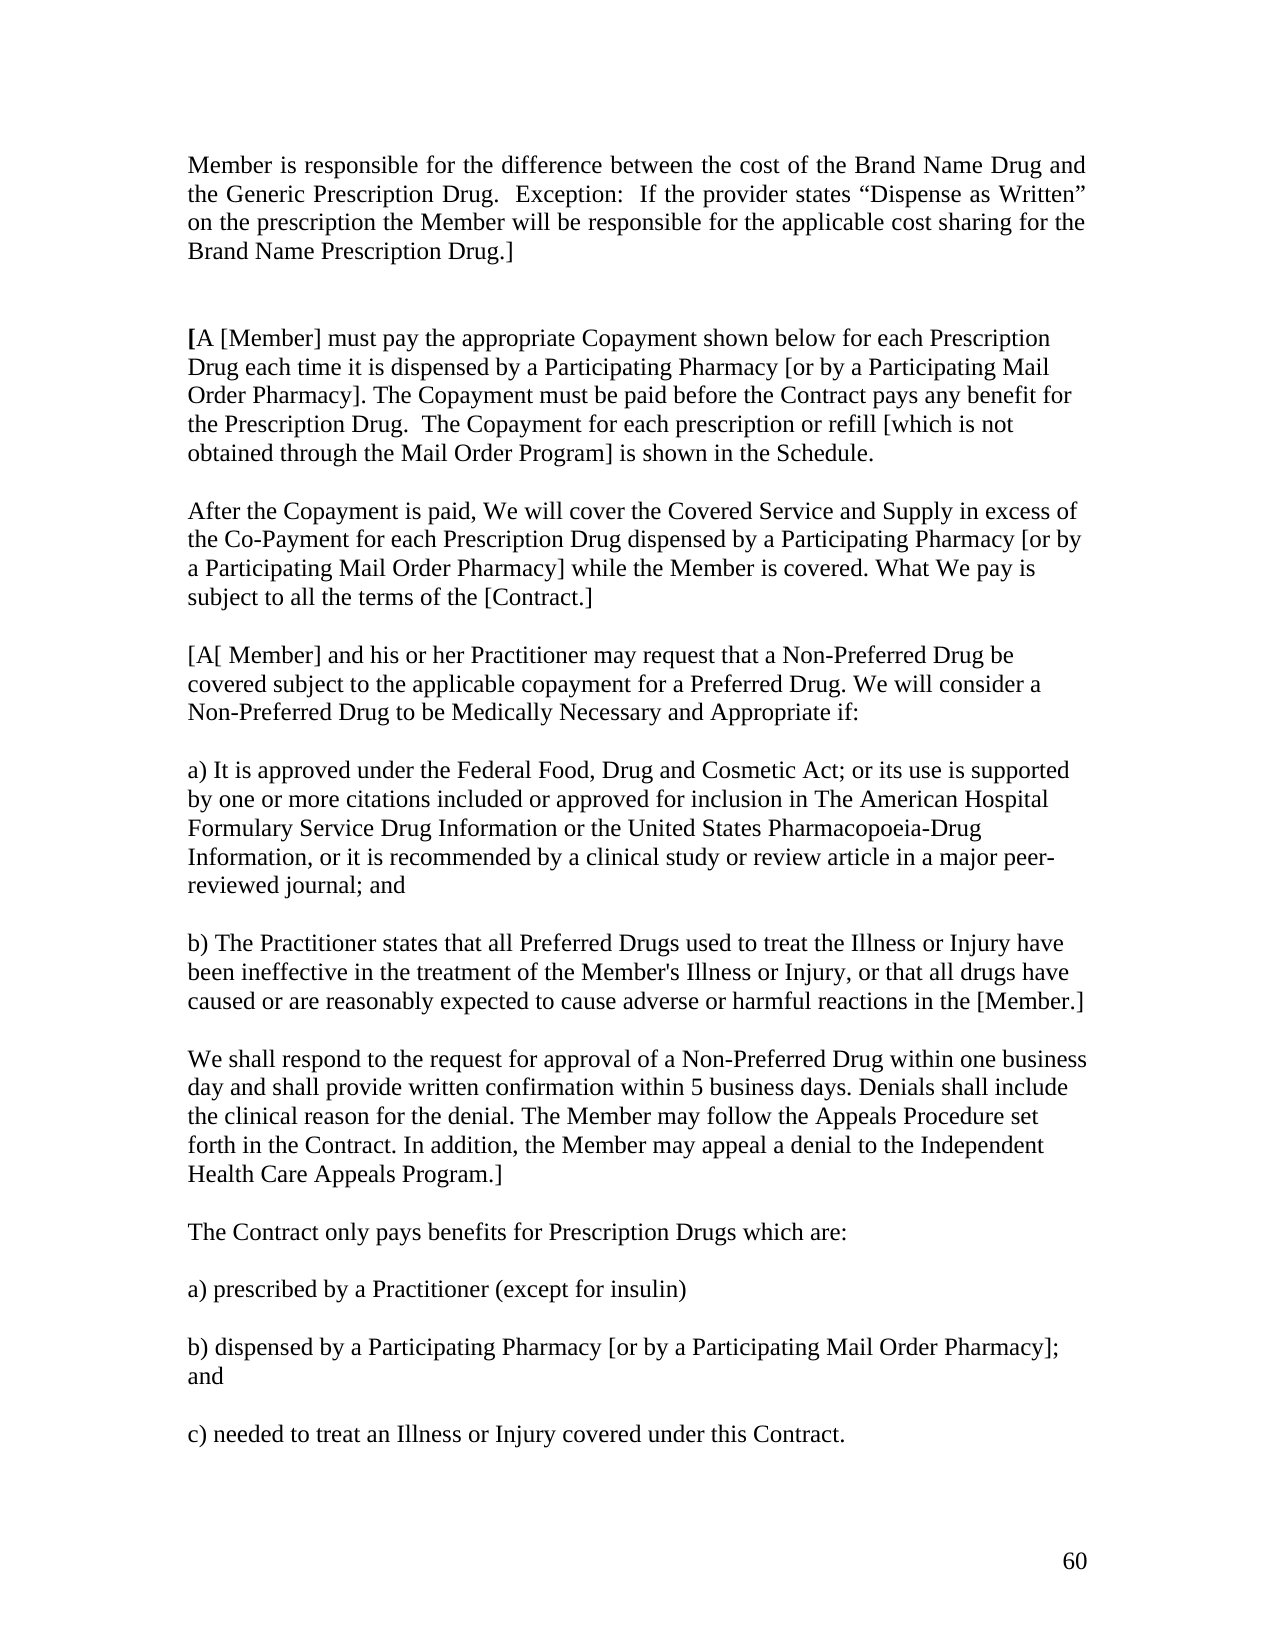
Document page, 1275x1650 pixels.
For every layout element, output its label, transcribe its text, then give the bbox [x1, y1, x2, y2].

text We shall respond to the request for approval of a Non-Preferred Drug within one business day and shall provide written confirmation within 5 business days. Denials shall include the clinical reason for the denial. The Member may follow the Appeals Procedure set forth in the Contract. In addition, the Member may appeal a denial to the Independent Health Care Appeals Program.] [187, 1044, 1087, 1187]
text [A [Member] must pay the appropriate Copayment shown below for each Prescription Drug each time it is dispensed by a Participating Pharmacy [or by a Participating Mail Order Pharmacy]. The Copayment must be paid before the Contract pays any benefit for the Prescription Drug. The Copayment for each prescription or refill [which is not obtained through the Mail Order Program] is shown in the Schedule. [187, 323, 1087, 467]
text c) needed to treat an Illness or Injury covered under this Contract. [187, 1419, 1087, 1448]
text a) It is approved under the Federal Food, Drug and Cosmetic Act; or its use is supported by one or more citations included or approved for inclusion in The American Hospital Formulary Service Drug Information or the United States Pharmacopoeia-Drug Information, or it is recommended by a clinical study or review article in a major peer-reviewed journal; and [187, 755, 1087, 899]
text [A[ Member] and his or her Practitioner may request that a Non-Preferred Drug be covered subject to the applicable copayment for a Preferred Drug. We will consider a Non-Preferred Drug to be Medically Necessary and Appropriate if: [187, 640, 1087, 726]
text After the Copayment is paid, We will cover the Covered Service and Supply in excess of the Co-Payment for each Prescription Drug dispensed by a Participating Pharmacy [or by a Participating Mail Order Pharmacy] while the Member is covered. What We pay is subject to all the terms of the [Contract.] [187, 496, 1087, 611]
text a) prescribed by a Practitioner (except for insulin) [187, 1274, 1087, 1303]
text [187, 150, 1087, 265]
text b) dispensed by a Participating Pharmacy [or by a Participating Mail Order Pharmacy]; and [187, 1332, 1087, 1390]
text b) The Practitioner states that all Preferred Drugs used to treat the Illness or Injury have been ineffective in the treatment of the Member's Illness or Injury, or that all drugs have caused or are reasonably expected to cause adverse or harmful reactions in the [Member.] [187, 928, 1087, 1014]
text The Contract only pays benefits for Prescription Drugs which are: [187, 1217, 1087, 1245]
